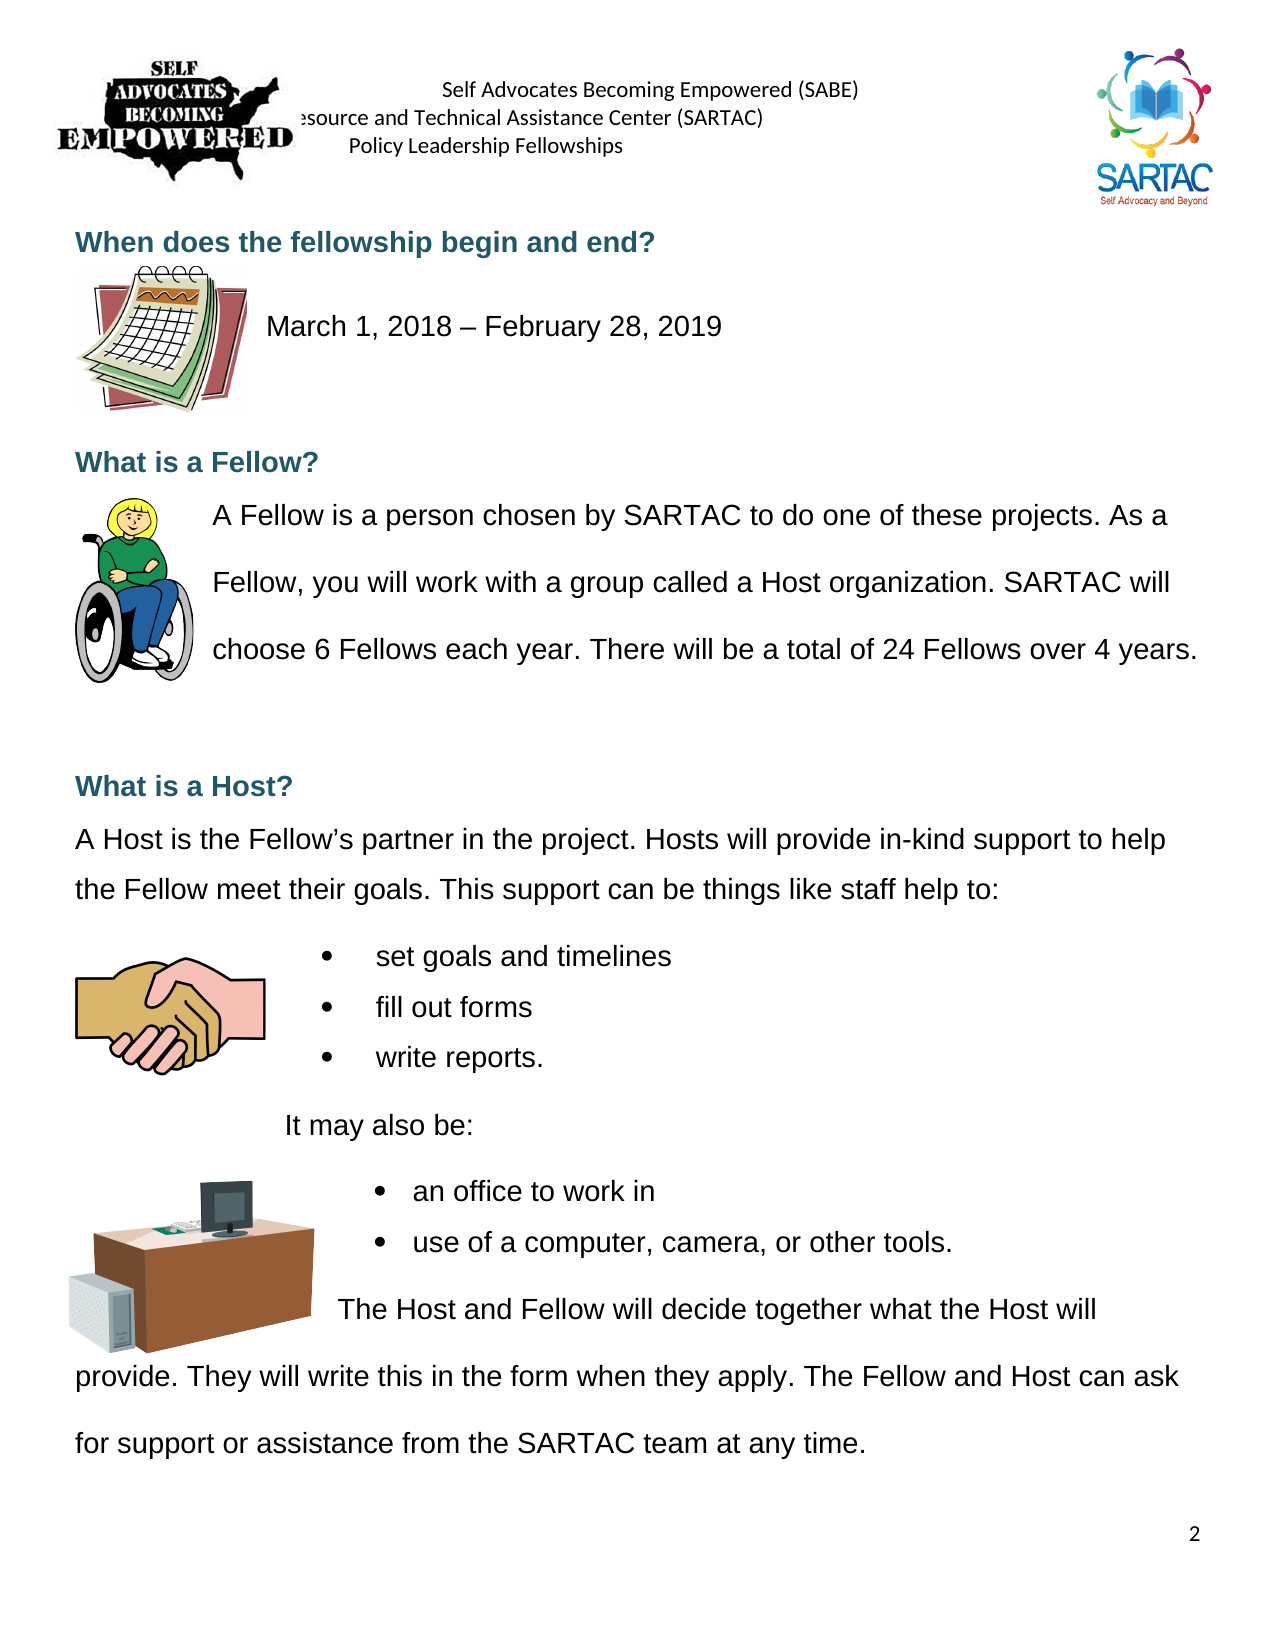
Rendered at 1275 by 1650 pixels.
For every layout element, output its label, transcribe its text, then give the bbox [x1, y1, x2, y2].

picture [75, 266, 247, 413]
picture [1092, 43, 1217, 211]
list fill out forms [266, 989, 1200, 1023]
text A Host is the Fellow’s partner in the project. Hosts will provide in-kind support to help the Fellow meet their goals. This support can be things like staff help to: [75, 822, 1200, 906]
list write reports. [266, 1040, 1200, 1074]
text What is a Fellow? [75, 445, 1200, 479]
list set goals and timelines [266, 939, 1200, 973]
text What is a Host? [75, 769, 1200, 802]
list an office to work in [112, 1174, 1200, 1208]
text It may also be: [75, 1107, 1200, 1141]
text The Host and Fellow will decide together what the Host will provide. They will write this in the form when they apply. The Fellow and Host can ask for support or assistance from the SARTAC team at any time. [75, 1292, 1200, 1460]
picture [75, 921, 266, 1112]
picture [75, 498, 194, 683]
list use of a computer, camera, or other tools. [319, 1225, 1200, 1259]
text When does the fellowship begin and end? [75, 225, 1200, 258]
text March 1, 2018 – February 28, 2019 [247, 309, 1200, 342]
picture [51, 41, 305, 192]
text A Fellow is a person chosen by SARTAC to do one of these projects. As a Fellow, you will work with a group called a Host organization. SARTAC will choose 6 Fellows each year. There will be a total of 24 Fellows over 4 years. [194, 498, 1200, 666]
picture [64, 1175, 319, 1358]
